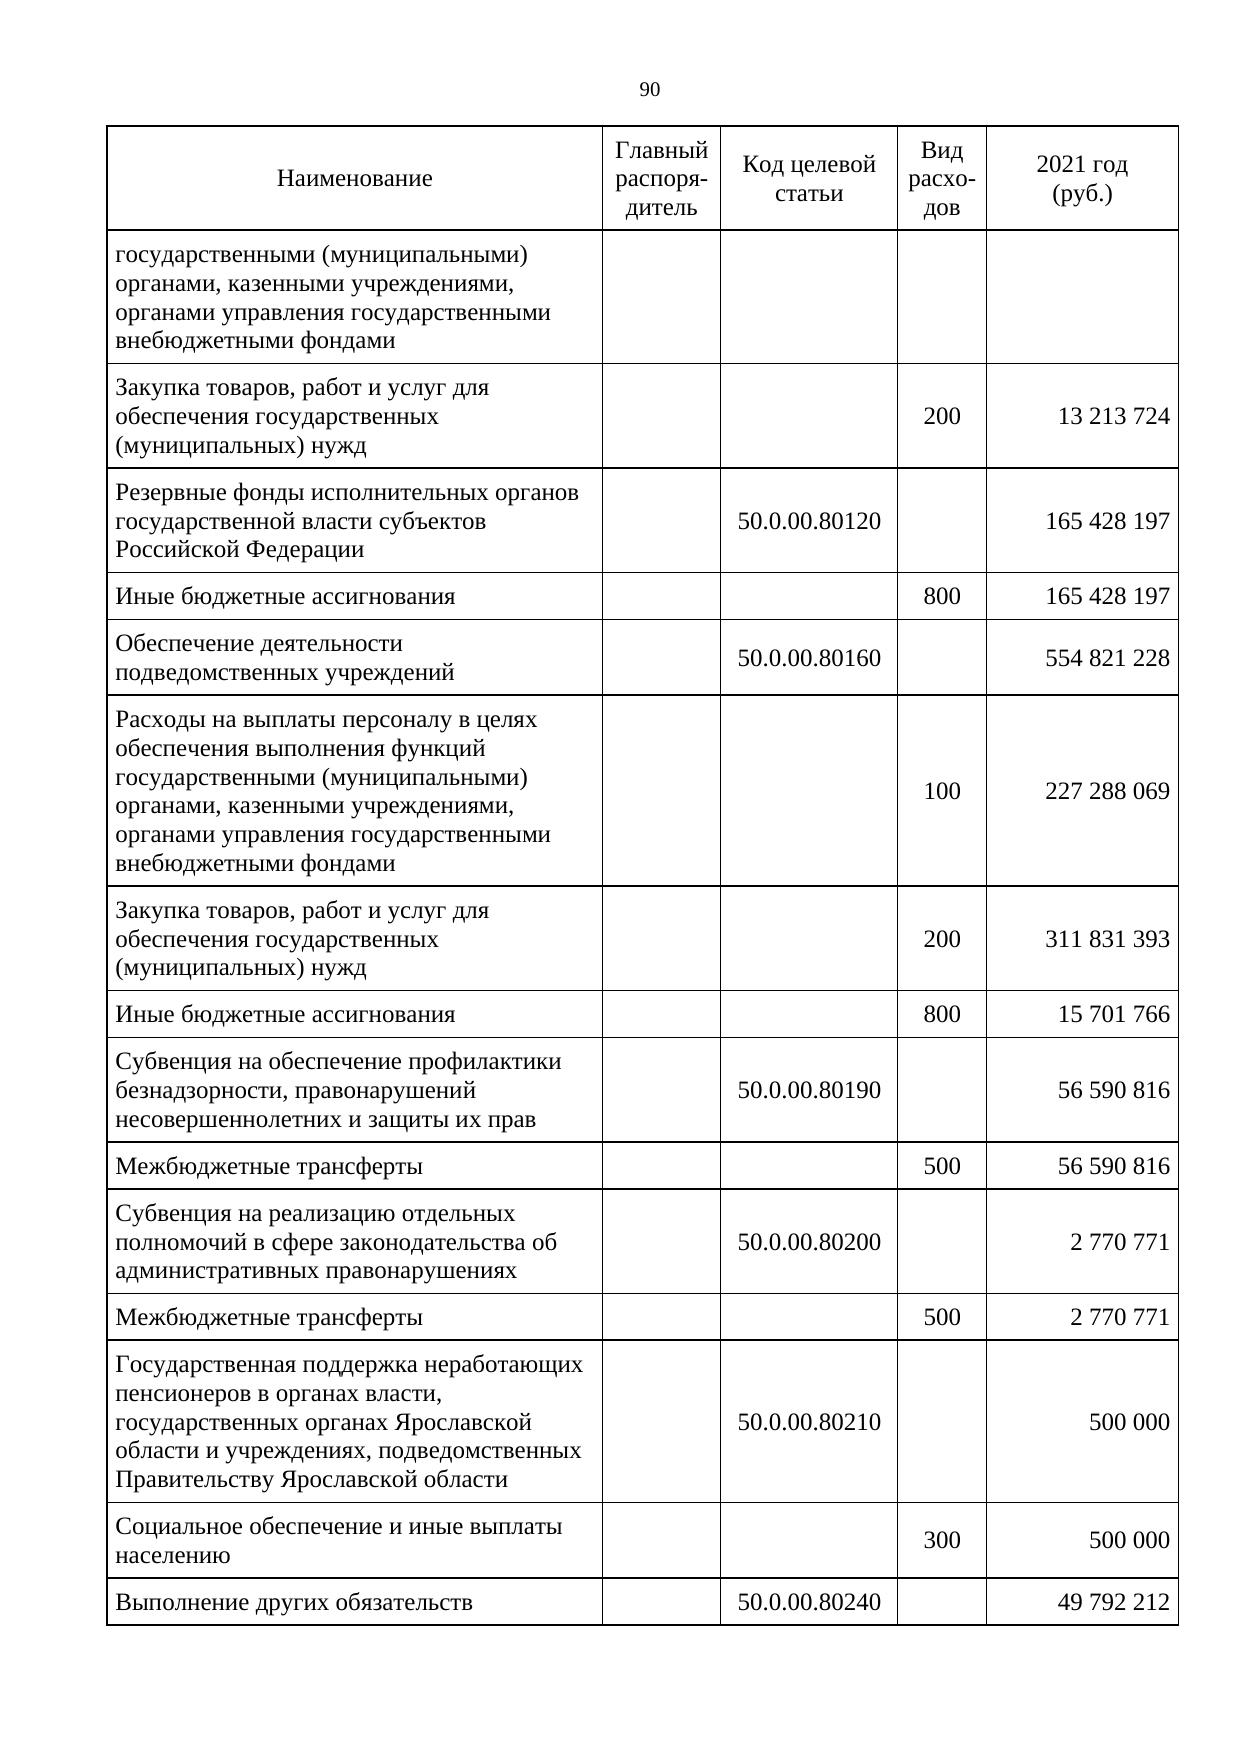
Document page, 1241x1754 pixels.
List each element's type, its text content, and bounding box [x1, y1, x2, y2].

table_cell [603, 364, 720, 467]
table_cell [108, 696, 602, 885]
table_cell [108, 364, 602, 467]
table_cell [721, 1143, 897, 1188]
table_header Наименование [108, 127, 602, 229]
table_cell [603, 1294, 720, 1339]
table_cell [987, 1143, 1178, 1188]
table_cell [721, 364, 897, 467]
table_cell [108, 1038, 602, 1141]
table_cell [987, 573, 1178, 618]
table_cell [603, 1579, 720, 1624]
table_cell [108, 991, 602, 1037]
table_header Код целевой статьи [721, 127, 897, 229]
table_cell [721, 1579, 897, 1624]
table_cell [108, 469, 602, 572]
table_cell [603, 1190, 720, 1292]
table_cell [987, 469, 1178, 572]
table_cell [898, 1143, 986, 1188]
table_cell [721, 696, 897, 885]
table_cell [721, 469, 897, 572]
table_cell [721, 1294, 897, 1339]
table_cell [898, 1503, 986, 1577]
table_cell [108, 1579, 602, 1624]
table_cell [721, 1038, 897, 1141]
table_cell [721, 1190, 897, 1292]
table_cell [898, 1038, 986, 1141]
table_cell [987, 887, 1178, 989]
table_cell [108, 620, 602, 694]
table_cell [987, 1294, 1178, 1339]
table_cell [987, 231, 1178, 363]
table_header Вид расхо-дов [898, 127, 986, 229]
table_header 2021 год (руб.) [987, 127, 1178, 229]
table_header Главный распоря-дитель [603, 127, 720, 229]
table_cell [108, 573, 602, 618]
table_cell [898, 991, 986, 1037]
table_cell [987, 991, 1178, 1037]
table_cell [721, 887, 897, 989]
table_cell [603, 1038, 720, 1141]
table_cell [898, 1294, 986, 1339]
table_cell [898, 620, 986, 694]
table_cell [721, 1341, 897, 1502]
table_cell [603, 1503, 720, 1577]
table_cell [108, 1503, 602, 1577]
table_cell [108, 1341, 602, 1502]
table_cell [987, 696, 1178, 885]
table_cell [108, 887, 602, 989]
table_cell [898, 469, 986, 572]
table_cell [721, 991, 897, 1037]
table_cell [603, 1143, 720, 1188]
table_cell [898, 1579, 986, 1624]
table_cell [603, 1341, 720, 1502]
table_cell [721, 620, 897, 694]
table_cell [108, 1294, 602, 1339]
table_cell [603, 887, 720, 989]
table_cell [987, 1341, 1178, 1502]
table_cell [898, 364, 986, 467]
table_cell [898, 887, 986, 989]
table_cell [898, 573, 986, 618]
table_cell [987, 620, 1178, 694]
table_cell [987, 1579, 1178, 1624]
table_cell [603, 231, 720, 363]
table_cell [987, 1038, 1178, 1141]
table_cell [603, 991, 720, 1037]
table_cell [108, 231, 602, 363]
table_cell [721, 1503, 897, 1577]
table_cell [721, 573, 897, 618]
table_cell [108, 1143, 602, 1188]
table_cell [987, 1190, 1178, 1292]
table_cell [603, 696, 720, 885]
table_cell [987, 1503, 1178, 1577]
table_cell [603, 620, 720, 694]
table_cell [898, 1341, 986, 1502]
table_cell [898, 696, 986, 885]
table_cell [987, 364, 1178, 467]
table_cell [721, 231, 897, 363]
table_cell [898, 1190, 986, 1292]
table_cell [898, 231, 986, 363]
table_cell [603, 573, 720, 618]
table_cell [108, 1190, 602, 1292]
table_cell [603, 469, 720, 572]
